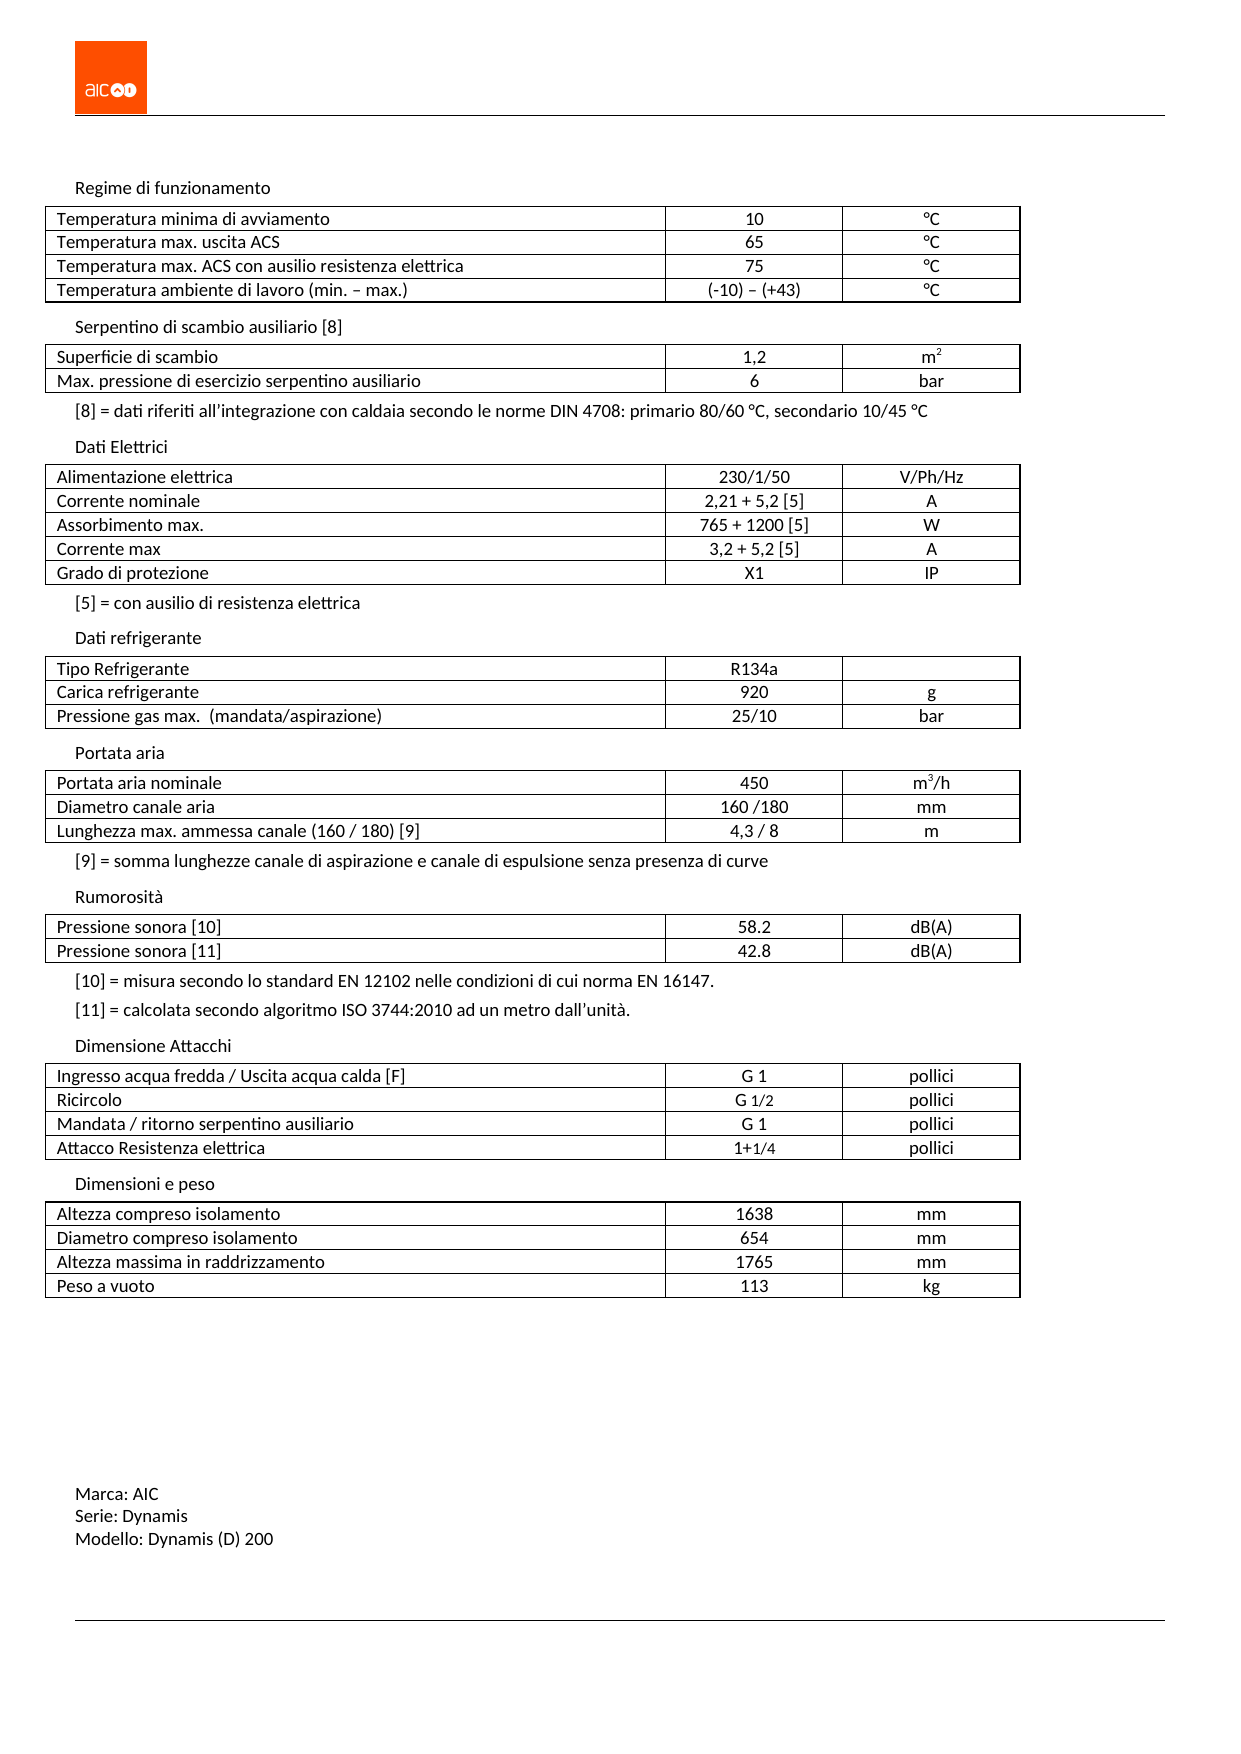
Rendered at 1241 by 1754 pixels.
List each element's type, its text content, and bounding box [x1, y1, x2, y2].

table_cell 65 [666, 231, 842, 253]
table_cell X1 [666, 561, 842, 584]
text [9] = somma lunghezze canale di aspirazione e canale di espulsione senza presenza di curve [75, 849, 1165, 872]
table_cell pollici [843, 1088, 1019, 1111]
table_cell dB(A) [843, 939, 1019, 962]
table_cell Peso a vuoto [46, 1274, 665, 1297]
table_cell 4,3 / 8 [666, 819, 842, 842]
table_cell 42.8 [666, 939, 842, 962]
table_cell 2,21 + 5,2 [5] [666, 489, 842, 512]
table_header Tipo Refrigerante [46, 657, 665, 679]
table_cell G 1/2 [666, 1088, 842, 1111]
table_cell Max. pressione di esercizio serpentino ausiliario [46, 369, 665, 392]
table_cell Pressione sonora [11] [46, 939, 665, 962]
table_header Altezza compreso isolamento [46, 1203, 665, 1225]
table_cell 6 [666, 369, 842, 392]
table_header mm [843, 1203, 1019, 1225]
table_cell 654 [666, 1226, 842, 1249]
table_header Portata aria nominale [46, 771, 665, 794]
text Serie: Dynamis [75, 1504, 1165, 1527]
table_cell Altezza massima in raddrizzamento [46, 1250, 665, 1273]
text Portata aria [75, 741, 1165, 764]
table_cell (-10) – (+43) [666, 279, 842, 301]
table_cell 3,2 + 5,2 [5] [666, 537, 842, 560]
table_cell 765 + 1200 [5] [666, 513, 842, 536]
table_cell Lunghezza max. ammessa canale (160 / 180) [9] [46, 819, 665, 842]
table_cell Temperatura max. uscita ACS [46, 231, 665, 253]
text Dati refrigerante [75, 626, 1165, 649]
table_header [843, 657, 1019, 679]
table_cell mm [843, 1226, 1019, 1249]
table_cell bar [843, 705, 1019, 727]
table_cell °C [843, 255, 1019, 277]
table_cell Ricircolo [46, 1088, 665, 1111]
table_cell Diametro canale aria [46, 795, 665, 818]
table_cell pollici [843, 1136, 1019, 1159]
table_header 58.2 [666, 915, 842, 938]
table_header 450 [666, 771, 842, 794]
table_cell Pressione gas max. (mandata/aspirazione) [46, 705, 665, 727]
text [8] = dati riferiti all’integrazione con caldaia secondo le norme DIN 4708: primario 80/60 °C, secondario 10/45 °C [75, 399, 1165, 422]
table_header Ingresso acqua fredda / Uscita acqua calda [F] [46, 1064, 665, 1087]
text Dimensioni e peso [75, 1172, 1165, 1195]
table_header 230/1/50 [666, 465, 842, 488]
text [10] = misura secondo lo standard EN 12102 nelle condizioni di cui norma EN 16147. [75, 969, 1165, 992]
table_cell mm [843, 1250, 1019, 1273]
table_cell Carica refrigerante [46, 681, 665, 703]
table_header dB(A) [843, 915, 1019, 938]
table_cell 1+1/4 [666, 1136, 842, 1159]
text Rumorosità [75, 885, 1165, 908]
table_cell 920 [666, 681, 842, 703]
table_cell 113 [666, 1274, 842, 1297]
table_cell g [843, 681, 1019, 703]
table_cell pollici [843, 1112, 1019, 1135]
table_header G 1 [666, 1064, 842, 1087]
table_cell G 1 [666, 1112, 842, 1135]
table_cell °C [843, 231, 1019, 253]
table_cell bar [843, 369, 1019, 392]
table_cell Corrente max [46, 537, 665, 560]
table_header m2 [843, 345, 1019, 368]
text Modello: Dynamis (D) 200 [75, 1527, 1165, 1550]
table_header °C [843, 207, 1019, 229]
table_cell Attacco Resistenza elettrica [46, 1136, 665, 1159]
table_header R134a [666, 657, 842, 679]
table_header Alimentazione elettrica [46, 465, 665, 488]
table_cell 25/10 [666, 705, 842, 727]
table_cell 1765 [666, 1250, 842, 1273]
text [11] = calcolata secondo algoritmo ISO 3744:2010 ad un metro dall’unità. [75, 998, 1165, 1021]
table_header 1,2 [666, 345, 842, 368]
table_header m3/h [843, 771, 1019, 794]
table_header pollici [843, 1064, 1019, 1087]
table_cell Diametro compreso isolamento [46, 1226, 665, 1249]
table_cell Corrente nominale [46, 489, 665, 512]
text Marca: AIC [75, 1482, 1165, 1504]
table_cell mm [843, 795, 1019, 818]
table_cell m [843, 819, 1019, 842]
table_header 1638 [666, 1203, 842, 1225]
table_header Pressione sonora [10] [46, 915, 665, 938]
table_cell °C [843, 279, 1019, 301]
table_header Temperatura minima di avviamento [46, 207, 665, 229]
text Serpentino di scambio ausiliario [8] [75, 315, 1165, 338]
text Dimensione Attacchi [75, 1034, 1165, 1057]
text [5] = con ausilio di resistenza elettrica [75, 591, 1165, 614]
table_cell Mandata / ritorno serpentino ausiliario [46, 1112, 665, 1135]
table_cell kg [843, 1274, 1019, 1297]
table_header V/Ph/Hz [843, 465, 1019, 488]
table_cell 75 [666, 255, 842, 277]
picture [75, 41, 147, 114]
text Dati Elettrici [75, 435, 1165, 458]
table_cell Assorbimento max. [46, 513, 665, 536]
table_cell W [843, 513, 1019, 536]
table_cell IP [843, 561, 1019, 584]
table_header 10 [666, 207, 842, 229]
table_cell 160 /180 [666, 795, 842, 818]
text Regime di funzionamento [75, 176, 1165, 199]
table_header Superficie di scambio [46, 345, 665, 368]
table_cell Temperatura ambiente di lavoro (min. – max.) [46, 279, 665, 301]
table_cell A [843, 489, 1019, 512]
table_cell A [843, 537, 1019, 560]
table_cell Temperatura max. ACS con ausilio resistenza elettrica [46, 255, 665, 277]
table_cell Grado di protezione [46, 561, 665, 584]
